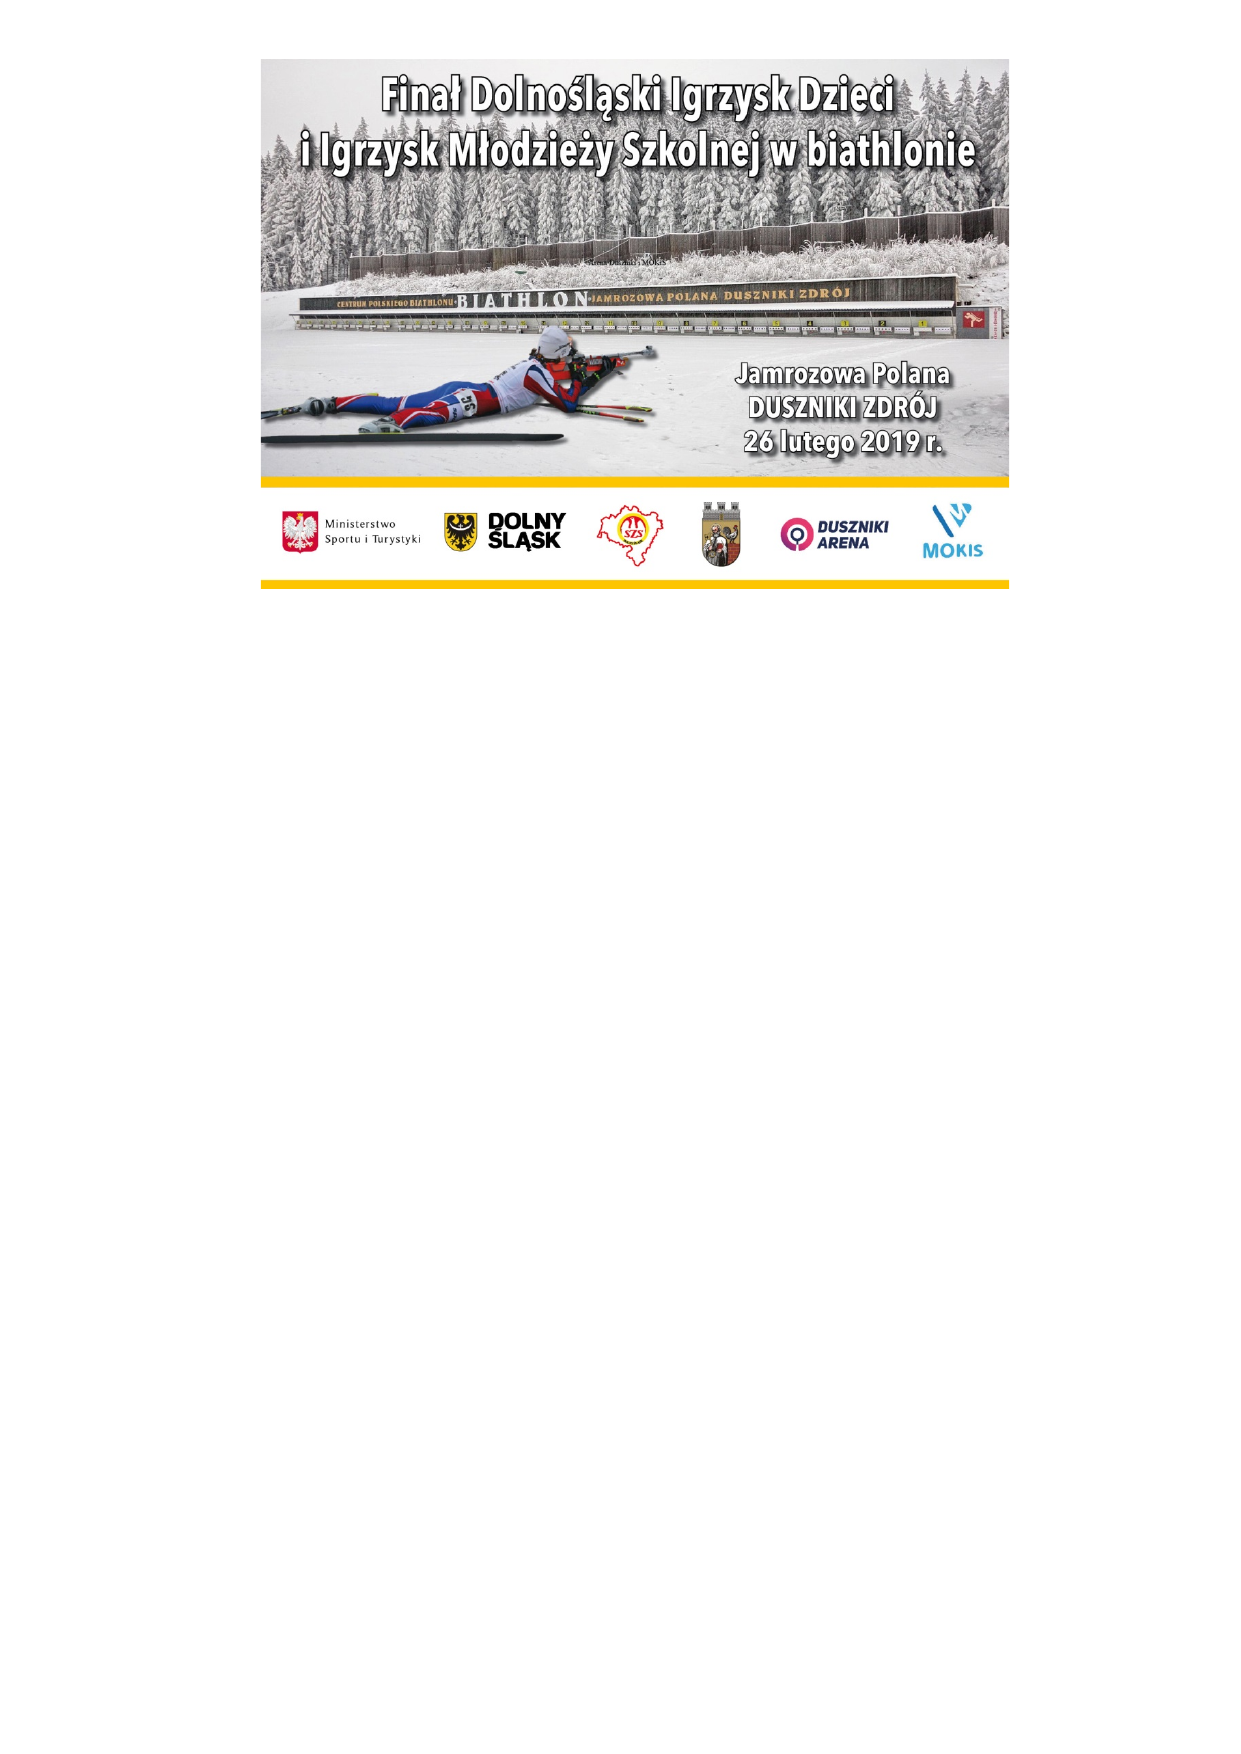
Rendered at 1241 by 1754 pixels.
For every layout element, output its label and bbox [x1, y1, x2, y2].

picture [260, 59, 1010, 589]
